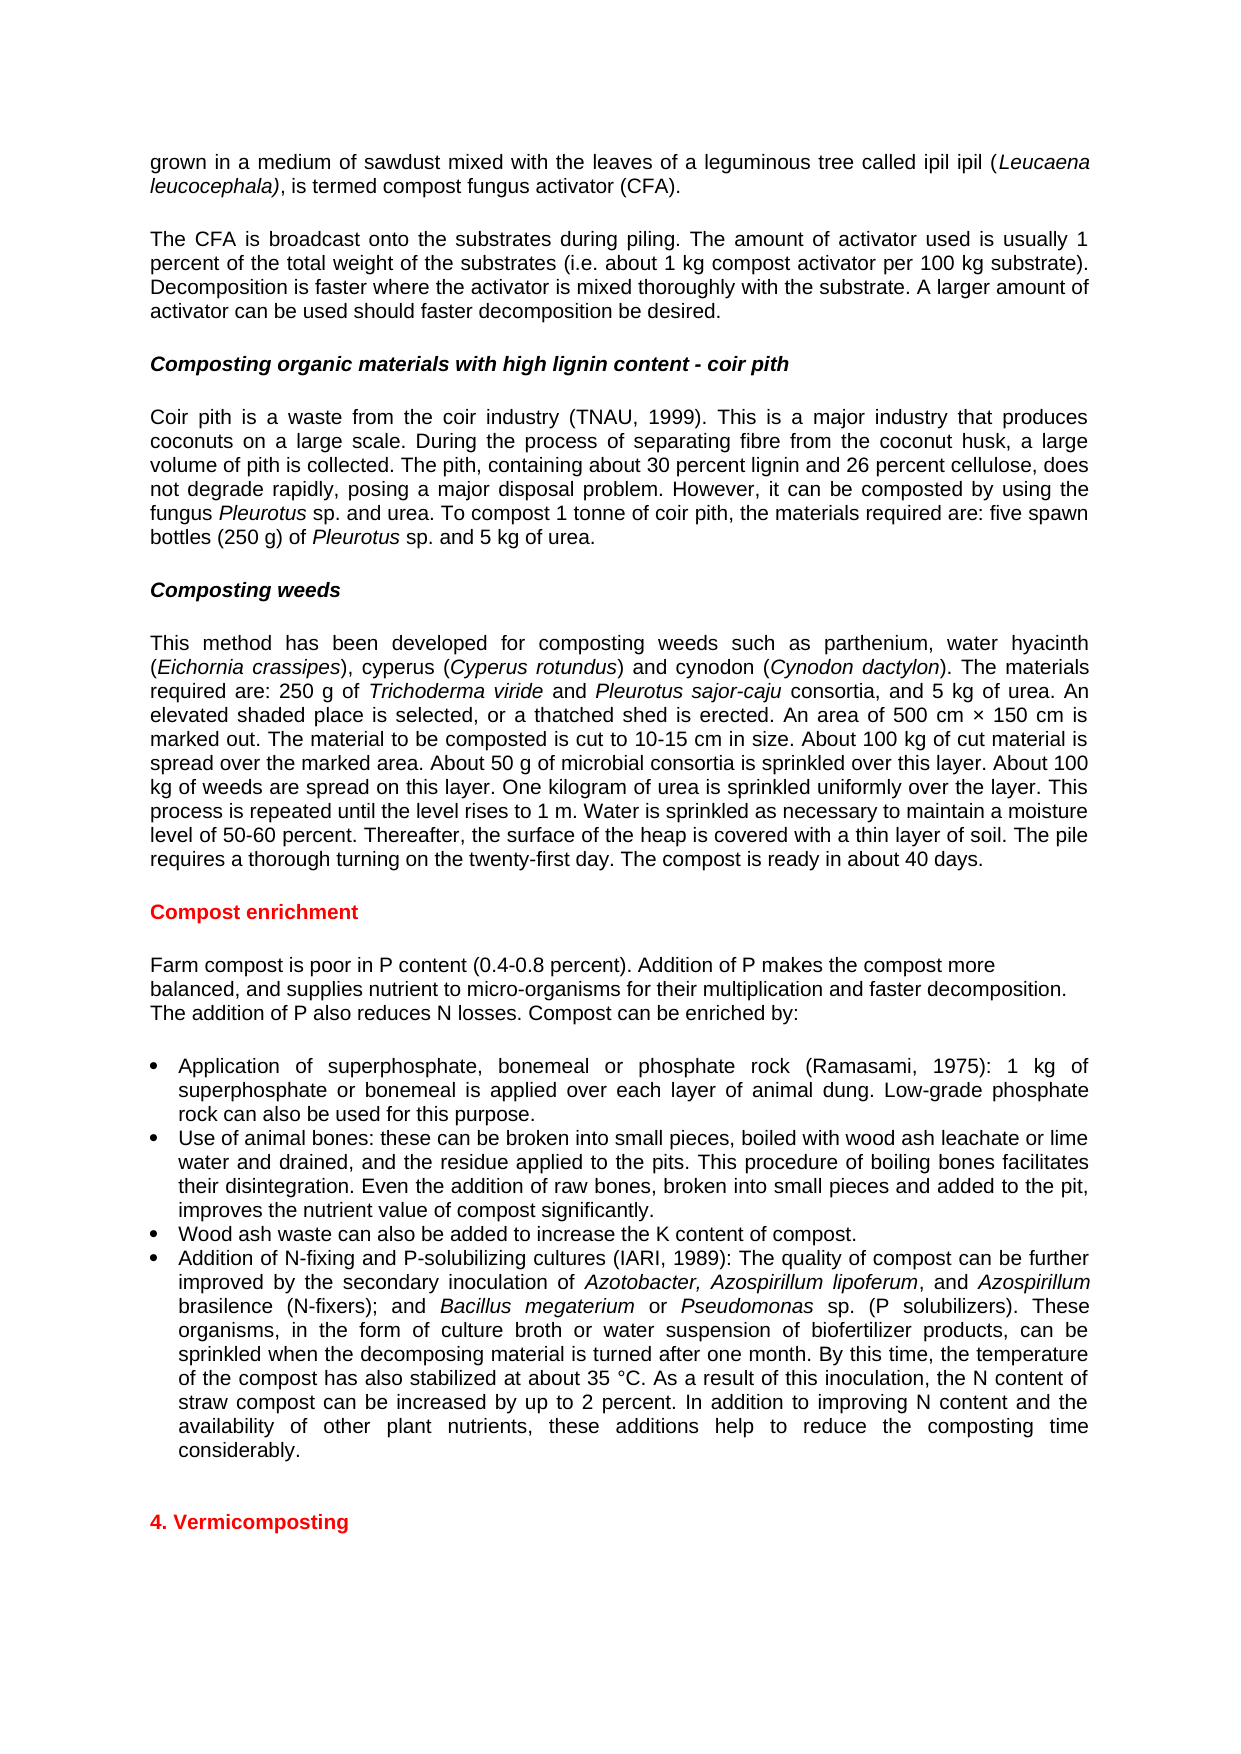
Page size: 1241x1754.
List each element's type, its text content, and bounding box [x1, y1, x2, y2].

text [150, 150, 1090, 198]
list Use of animal bones: these can be broken into small pieces, boiled with wood ash leachate or lime water and drained, and the residue applied to the pits. This procedure of boiling bones facilitates their disintegration. Even the addition of raw bones, broken into small pieces and added to the pit, improves the nutrient value of compost significantly. [150, 1126, 1090, 1222]
list Application of superphosphate, bonemeal or phosphate rock (Ramasami, 1975): 1 kg of superphosphate or bonemeal is applied over each layer of animal dung. Low-grade phosphate rock can also be used for this purpose. [150, 1054, 1090, 1126]
text Composting organic materials with high lignin content - coir pith [150, 352, 1090, 376]
text The CFA is broadcast onto the substrates during piling. The amount of activator used is usually 1 percent of the total weight of the substrates (i.e. about 1 kg compost activator per 100 kg substrate). Decomposition is faster where the activator is mixed thoroughly with the substrate. A larger amount of activator can be used should faster decomposition be desired. [150, 227, 1090, 323]
list Wood ash waste can also be added to increase the K content of compost. [150, 1222, 1090, 1246]
text Coir pith is a waste from the coir industry (TNAU, 1999). This is a major industry that produces coconuts on a large scale. During the process of separating fibre from the coconut husk, a large volume of pith is collected. The pith, containing about 30 percent lignin and 26 percent cellulose, does not degrade rapidly, posing a major disposal problem. However, it can be composted by using the fungus Pleurotus sp. and urea. To compost 1 tonne of coir pith, the materials required are: five spawn bottles (250 g) of Pleurotus sp. and 5 kg of urea. [150, 405, 1090, 549]
text Composting weeds [150, 578, 1090, 602]
text Farm compost is poor in P content (0.4-0.8 percent). Addition of P makes the compost more balanced, and supplies nutrient to micro-organisms for their multiplication and faster decomposition. The addition of P also reduces N losses. Compost can be enriched by: [150, 953, 1090, 1025]
text This method has been developed for composting weeds such as parthenium, water hyacinth (Eichornia crassipes), cyperus (Cyperus rotundus) and cynodon (Cynodon dactylon). The materials required are: 250 g of Trichoderma viride and Pleurotus sajor-caju consortia, and 5 kg of urea. An elevated shaded place is selected, or a thatched shed is erected. An area of 500 cm × 150 cm is marked out. The material to be composted is cut to 10-15 cm in size. About 100 kg of cut material is spread over the marked area. About 50 g of microbial consortia is sprinkled over this layer. About 100 kg of weeds are spread on this layer. One kilogram of urea is sprinkled uniformly over the layer. This process is repeated until the level rises to 1 m. Water is sprinkled as necessary to maintain a moisture level of 50-60 percent. Thereafter, the surface of the heap is covered with a thin layer of soil. The pile requires a thorough turning on the twenty-first day. The compost is ready in about 40 days. [150, 631, 1090, 871]
list Addition of N-fixing and P-solubilizing cultures (IARI, 1989): The quality of compost can be further improved by the secondary inoculation of Azotobacter, Azospirillum lipoferum, and Azospirillum brasilence (N-fixers); and Bacillus megaterium or Pseudomonas sp. (P solubilizers). These organisms, in the form of culture broth or water suspension of biofertilizer products, can be sprinkled when the decomposing material is turned after one month. By this time, the temperature of the compost has also stabilized at about 35 °C. As a result of this inoculation, the N content of straw compost can be increased by up to 2 percent. In addition to improving N content and the availability of other plant nutrients, these additions help to reduce the composting time considerably. [150, 1246, 1090, 1462]
subtitle 4. Vermicomposting [150, 1510, 1090, 1534]
text Compost enrichment [150, 900, 1090, 924]
